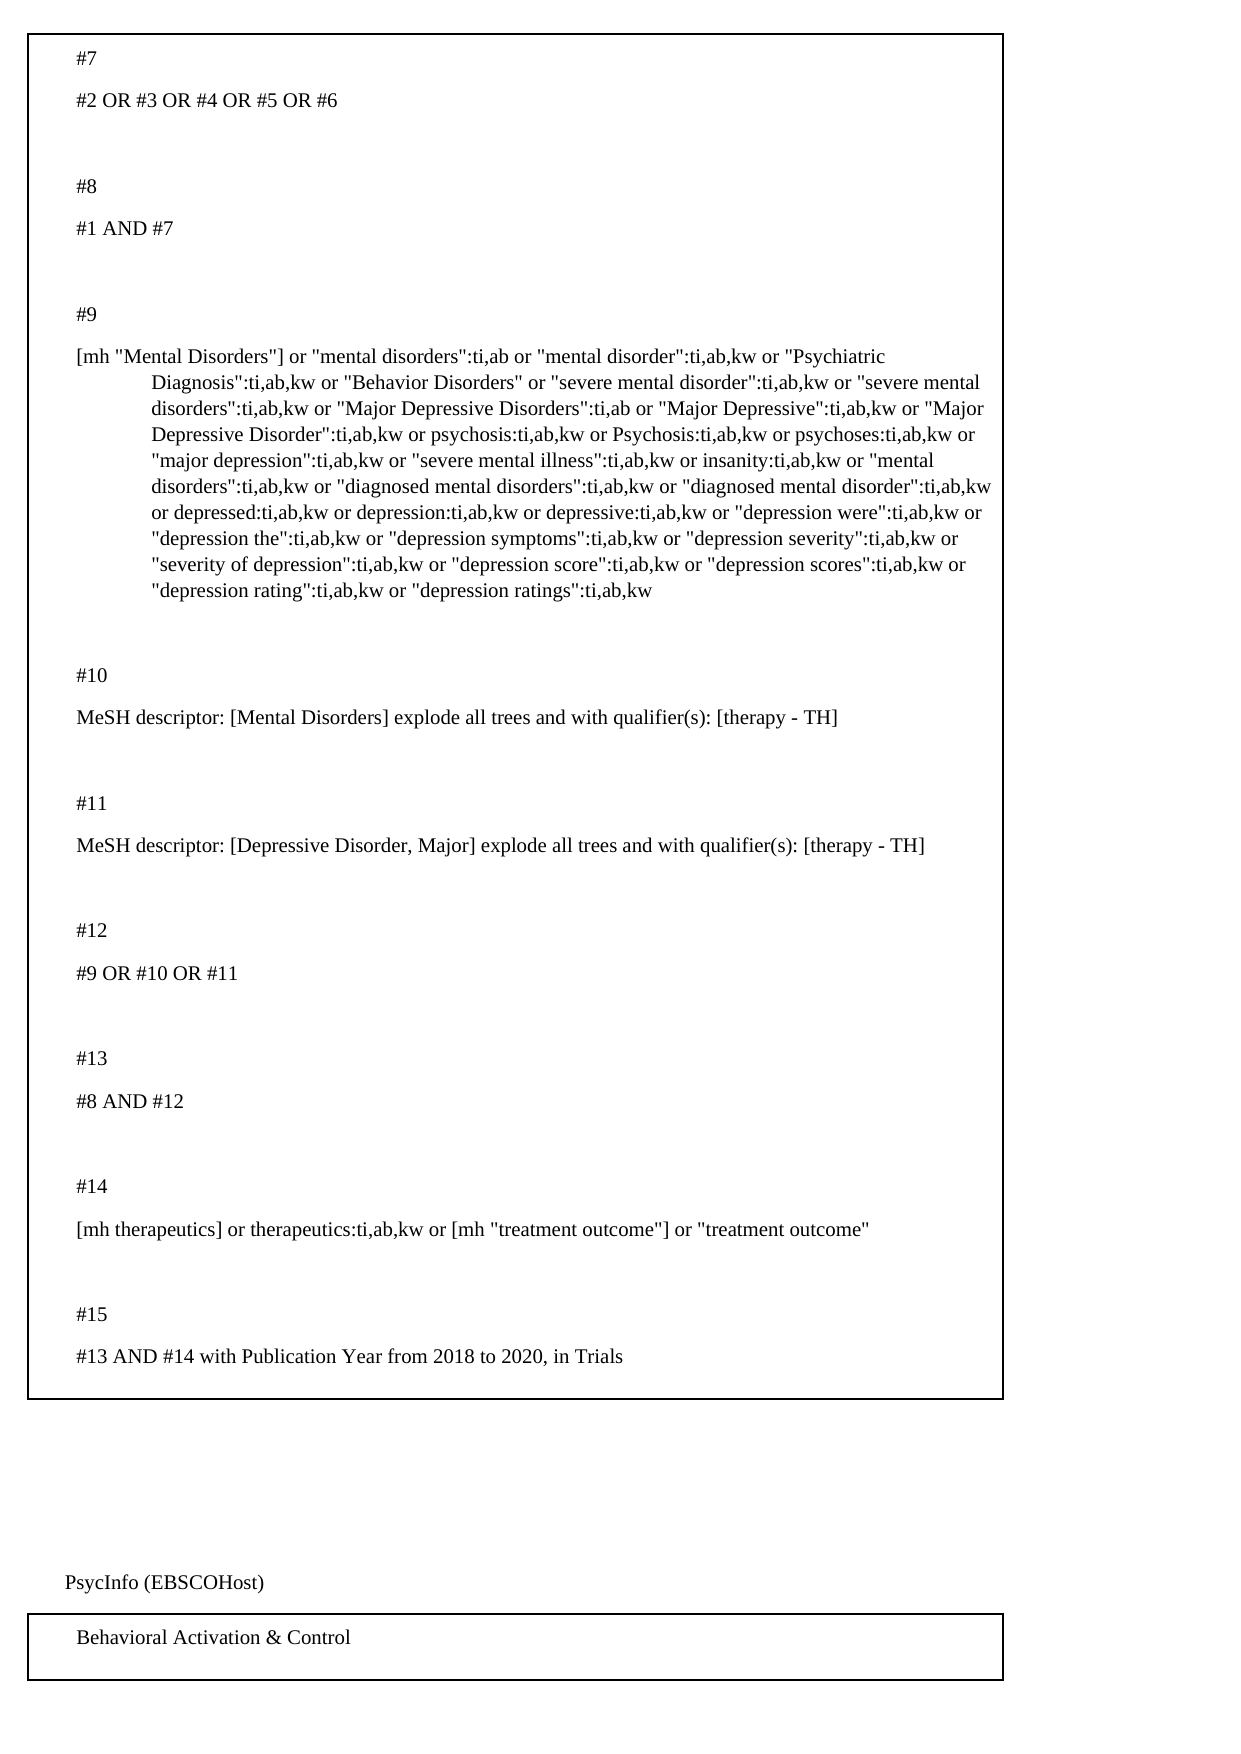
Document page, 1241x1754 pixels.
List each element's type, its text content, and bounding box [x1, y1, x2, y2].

text PsycInfo (EBSCOHost) [64, 1570, 1238, 1594]
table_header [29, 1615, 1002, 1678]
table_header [29, 35, 1002, 1398]
